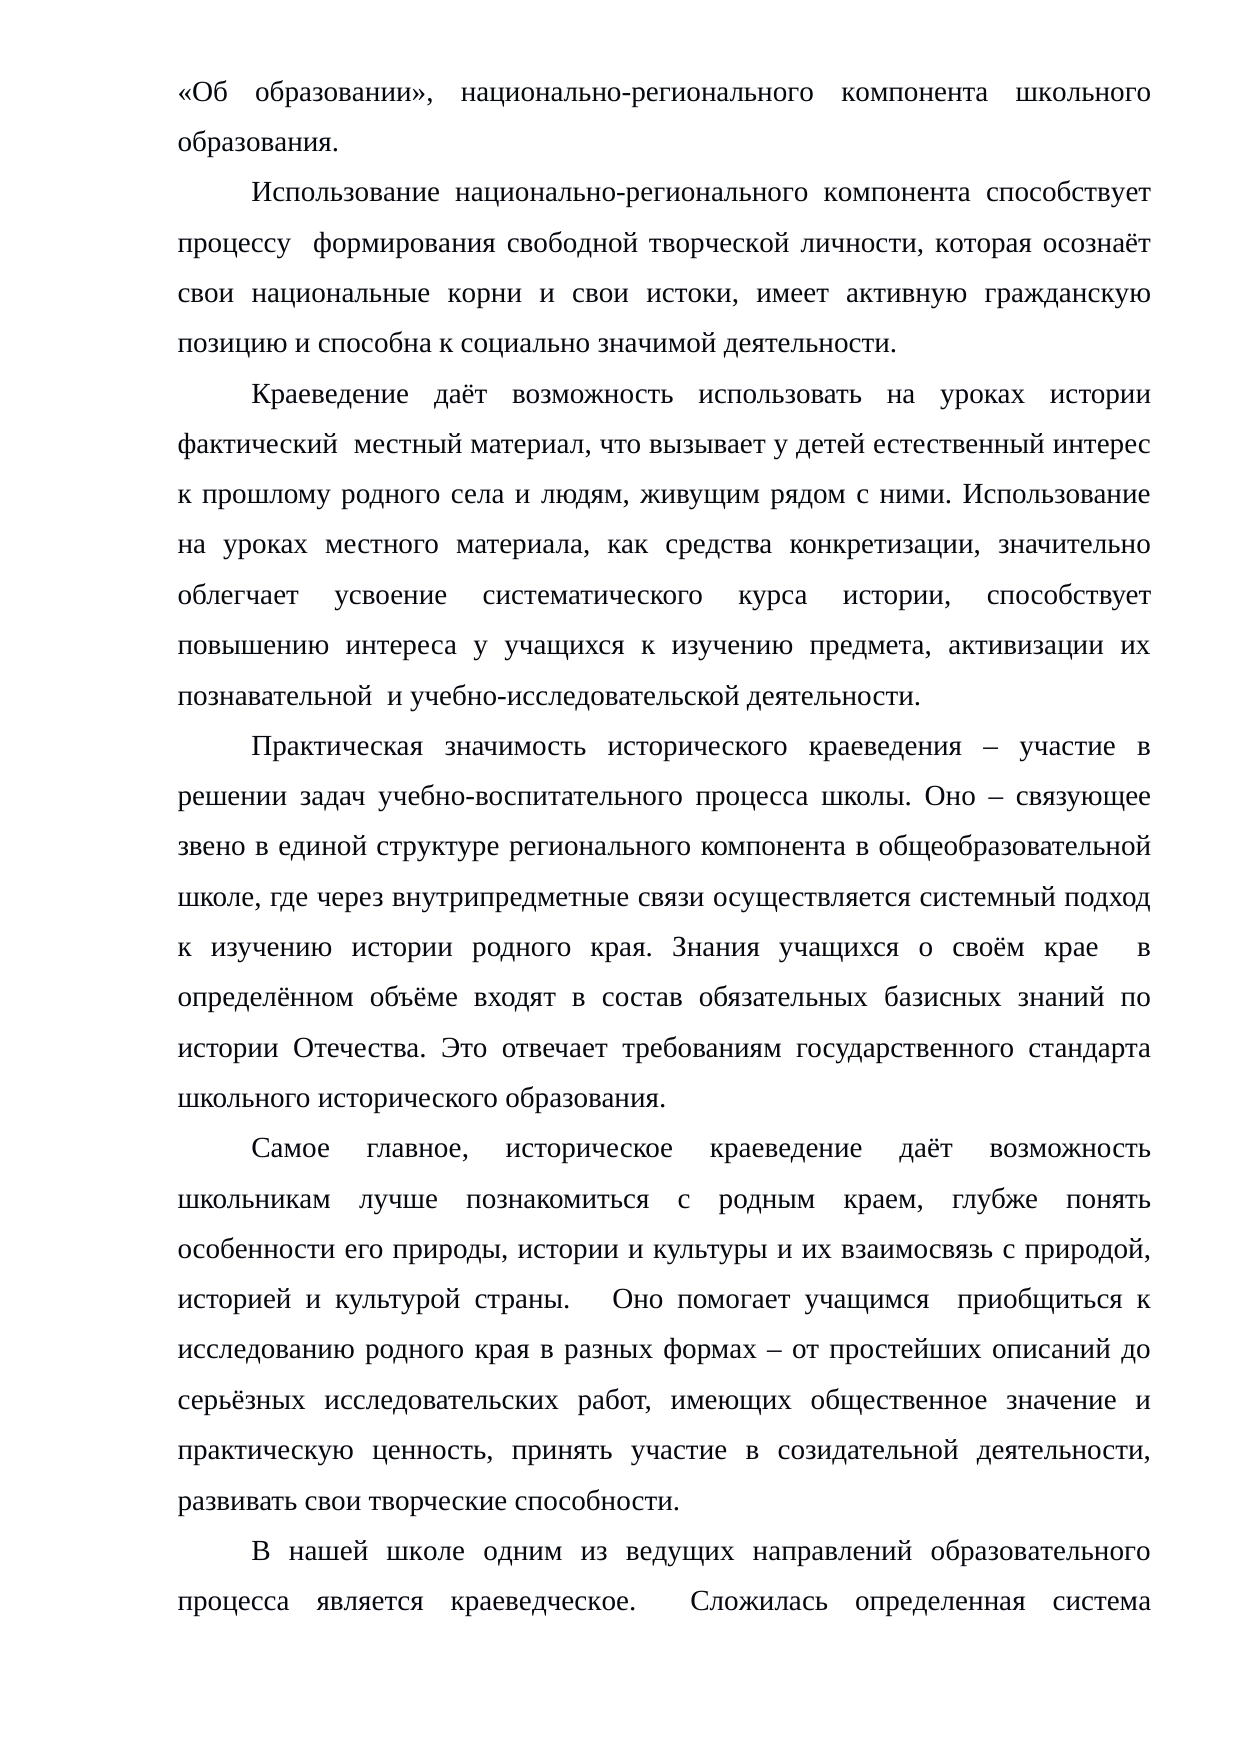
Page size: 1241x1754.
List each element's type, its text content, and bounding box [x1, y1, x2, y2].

text Практическая значимость исторического краеведения – участие в решении задач учебно-воспитательного процесса школы. Оно – связующее звено в единой структуре регионального компонента в общеобразовательной школе, где через внутрипредметные связи осуществляется системный подход к изучению истории родного края. Знания учащихся о своём крае в определённом объёме входят в состав обязательных базисных знаний по истории Отечества. Это отвечает требованиям государственного стандарта школьного исторического образования. [177, 728, 1152, 1114]
text Краеведение даёт возможность использовать на уроках истории фактический местный материал, что вызывает у детей естественный интерес к прошлому родного села и людям, живущим рядом с ними. Использование на уроках местного материала, как средства конкретизации, значительно облегчает усвоение систематического курса истории, способствует повышению интереса у учащихся к изучению предмета, активизации их познавательной и учебно-исследовательской деятельности. [177, 376, 1152, 711]
text Использование национально-регионального компонента способствует процессу формирования свободной творческой личности, которая осознаёт свои национальные корни и свои истоки, имеет активную гражданскую позицию и способна к социально значимой деятельности. [177, 174, 1152, 359]
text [177, 74, 1152, 158]
text Самое главное, историческое краеведение даёт возможность школьникам лучше познакомиться с родным краем, глубже понять особенности его природы, истории и культуры и их взаимосвязь с природой, историей и культурой страны. Оно помогает учащимся приобщиться к исследованию родного края в разных формах – от простейших описаний до серьёзных исследовательских работ, имеющих общественное значение и практическую ценность, принять участие в созидательной деятельности, развивать свои творческие способности. [177, 1130, 1152, 1516]
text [177, 1533, 1152, 1617]
